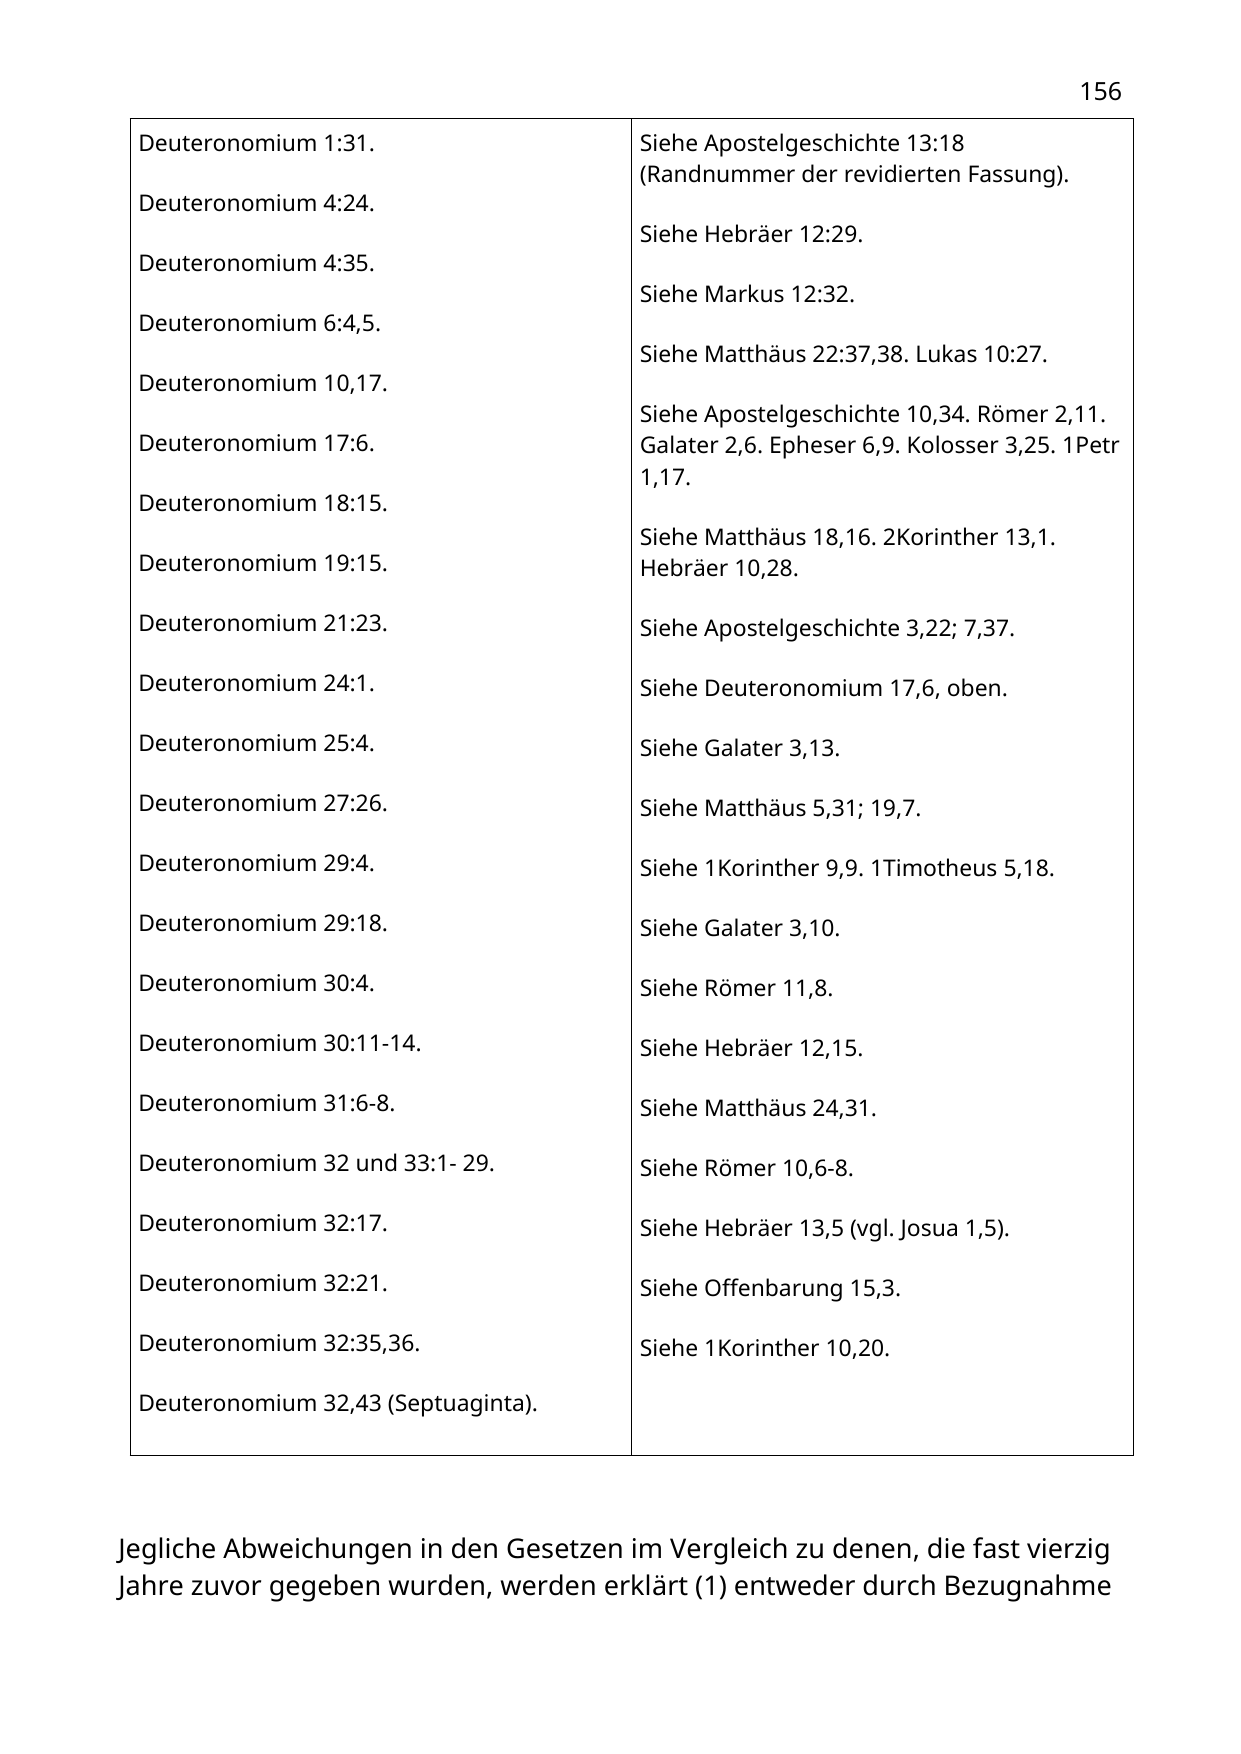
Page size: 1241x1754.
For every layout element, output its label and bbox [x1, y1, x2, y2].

text [118, 1529, 1122, 1603]
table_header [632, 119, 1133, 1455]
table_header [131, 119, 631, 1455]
